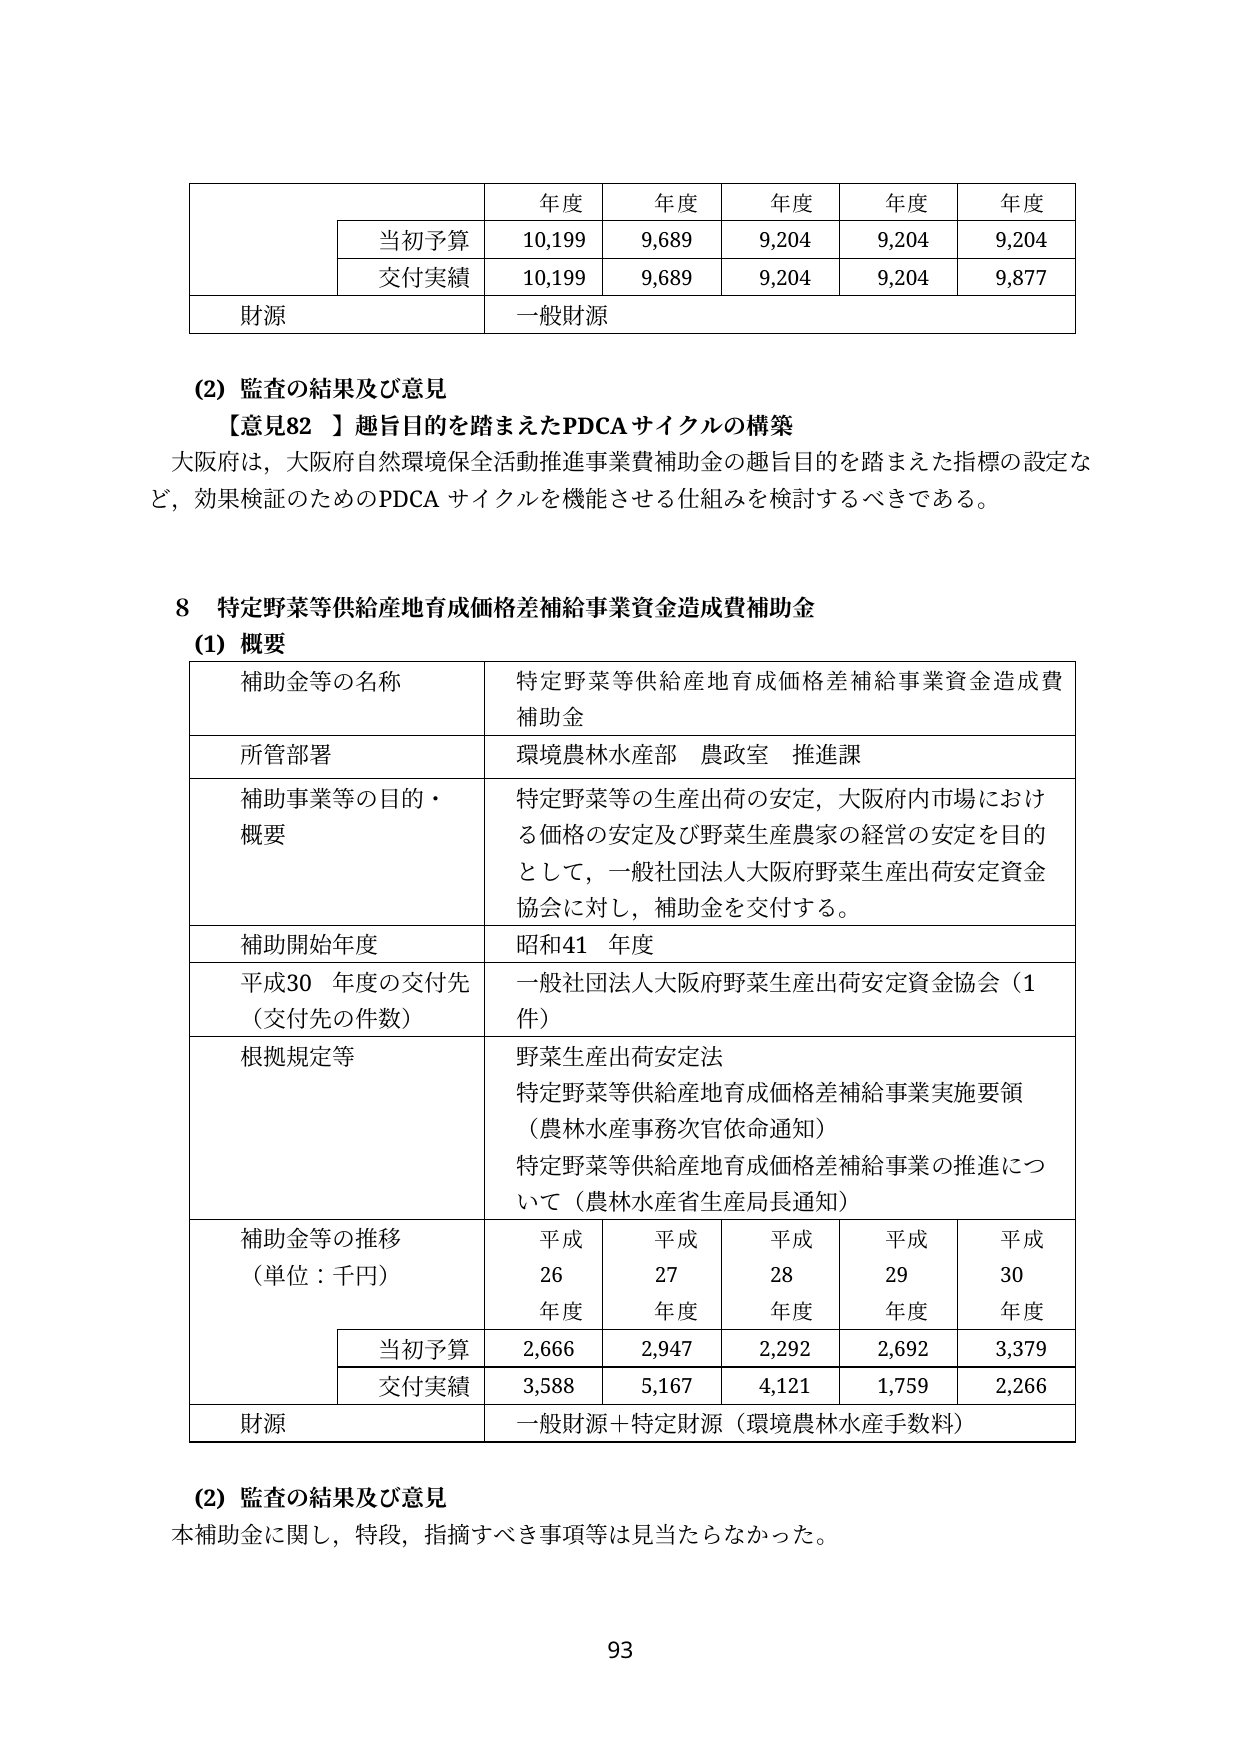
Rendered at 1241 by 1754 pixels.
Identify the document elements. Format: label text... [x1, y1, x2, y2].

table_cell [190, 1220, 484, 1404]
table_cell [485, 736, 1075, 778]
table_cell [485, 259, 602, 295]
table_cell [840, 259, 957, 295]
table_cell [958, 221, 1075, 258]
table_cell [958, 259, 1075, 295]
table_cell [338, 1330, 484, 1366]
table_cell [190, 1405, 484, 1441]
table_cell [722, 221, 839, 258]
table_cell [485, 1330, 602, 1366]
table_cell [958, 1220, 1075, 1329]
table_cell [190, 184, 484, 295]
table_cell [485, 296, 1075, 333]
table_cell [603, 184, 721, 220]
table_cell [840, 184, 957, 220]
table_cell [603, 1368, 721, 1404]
subtitle 特定野菜等供給産地育成価格差補給事業資金造成費補助金 [171, 588, 1092, 624]
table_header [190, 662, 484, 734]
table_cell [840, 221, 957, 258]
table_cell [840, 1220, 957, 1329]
text 大阪府は，大阪府自然環境保全活動推進事業費補助金の趣旨目的を踏まえた指標の設定など，効果検証のためのPDCAサイクルを機能させる仕組みを検討するべきである。 [148, 443, 1092, 515]
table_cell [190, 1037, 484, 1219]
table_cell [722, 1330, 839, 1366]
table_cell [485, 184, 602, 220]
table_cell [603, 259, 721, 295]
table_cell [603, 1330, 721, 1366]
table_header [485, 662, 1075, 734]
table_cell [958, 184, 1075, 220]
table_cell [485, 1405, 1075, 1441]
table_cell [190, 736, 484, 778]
subtitle 【意見82】趣旨目的を踏まえたPDCAサイクルの構築 [215, 406, 1092, 443]
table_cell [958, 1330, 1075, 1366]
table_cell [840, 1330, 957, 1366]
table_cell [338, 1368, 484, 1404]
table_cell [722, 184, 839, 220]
subtitle 概要 [171, 624, 1092, 661]
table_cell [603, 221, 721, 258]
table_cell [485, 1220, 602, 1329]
subtitle 監査の結果及び意見 [171, 1479, 1092, 1515]
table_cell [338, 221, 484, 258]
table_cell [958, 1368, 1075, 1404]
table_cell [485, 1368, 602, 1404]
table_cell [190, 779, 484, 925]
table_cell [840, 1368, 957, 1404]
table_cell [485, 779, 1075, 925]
text 本補助金に関し，特段，指摘すべき事項等は見当たらなかった。 [148, 1515, 1092, 1551]
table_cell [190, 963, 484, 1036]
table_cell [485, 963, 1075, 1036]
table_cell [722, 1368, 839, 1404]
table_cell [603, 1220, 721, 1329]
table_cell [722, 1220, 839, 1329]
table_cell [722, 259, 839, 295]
subtitle 監査の結果及び意見 [171, 370, 1092, 406]
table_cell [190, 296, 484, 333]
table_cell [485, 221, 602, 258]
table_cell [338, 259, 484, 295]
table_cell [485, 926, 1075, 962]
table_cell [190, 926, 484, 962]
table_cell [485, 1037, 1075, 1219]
